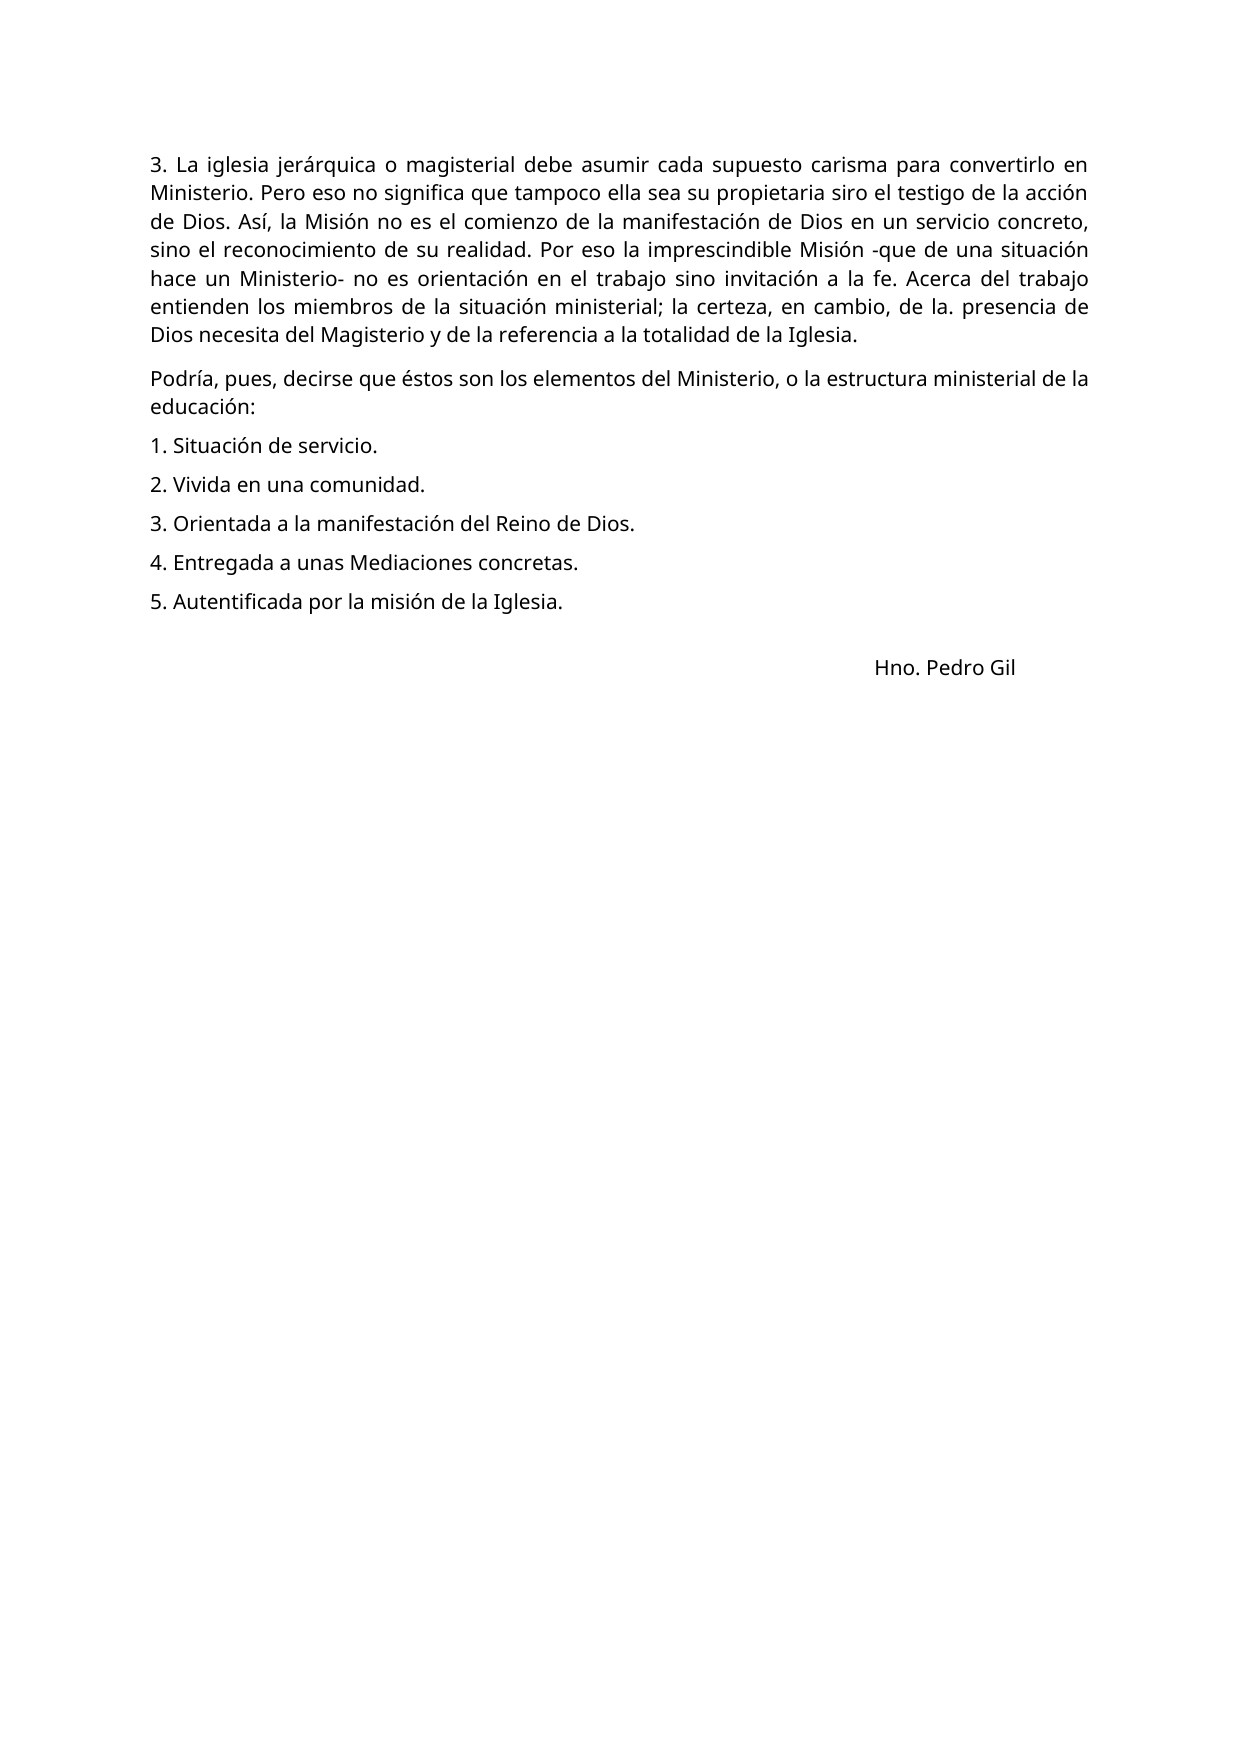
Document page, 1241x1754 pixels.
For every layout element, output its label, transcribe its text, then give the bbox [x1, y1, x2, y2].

text 1. Situación de servicio. [150, 431, 1090, 460]
text 4. Entregada a unas Mediaciones concretas. [150, 548, 1090, 576]
text Hno. Pedro Gil [800, 653, 1090, 681]
text 2. Vivida en una comunidad. [150, 470, 1090, 499]
text 3. La iglesia jerárquica o magisterial debe asumir cada supuesto carisma para convertirlo en Ministerio. Pero eso no significa que tampoco ella sea su propietaria siro el testigo de la acción de Dios. Así, la Misión no es el comienzo de la manifestación de Dios en un servicio concreto, sino el reconocimiento de su realidad. Por eso la imprescindible Misión -que de una situación hace un Ministerio- no es orientación en el trabajo sino invitación a la fe. Acerca del trabajo entienden los miembros de la situación ministerial; la certeza, en cambio, de la. presencia de Dios necesita del Magisterio y de la referencia a la totalidad de la Iglesia. [150, 150, 1090, 349]
text 3. Orientada a la manifestación del Reino de Dios. [150, 509, 1090, 537]
text Podría, pues, decirse que éstos son los elementos del Ministerio, o la estructura ministerial de la educación: [150, 364, 1090, 421]
text 5. Autentificada por la misión de la Iglesia. [150, 587, 1090, 615]
